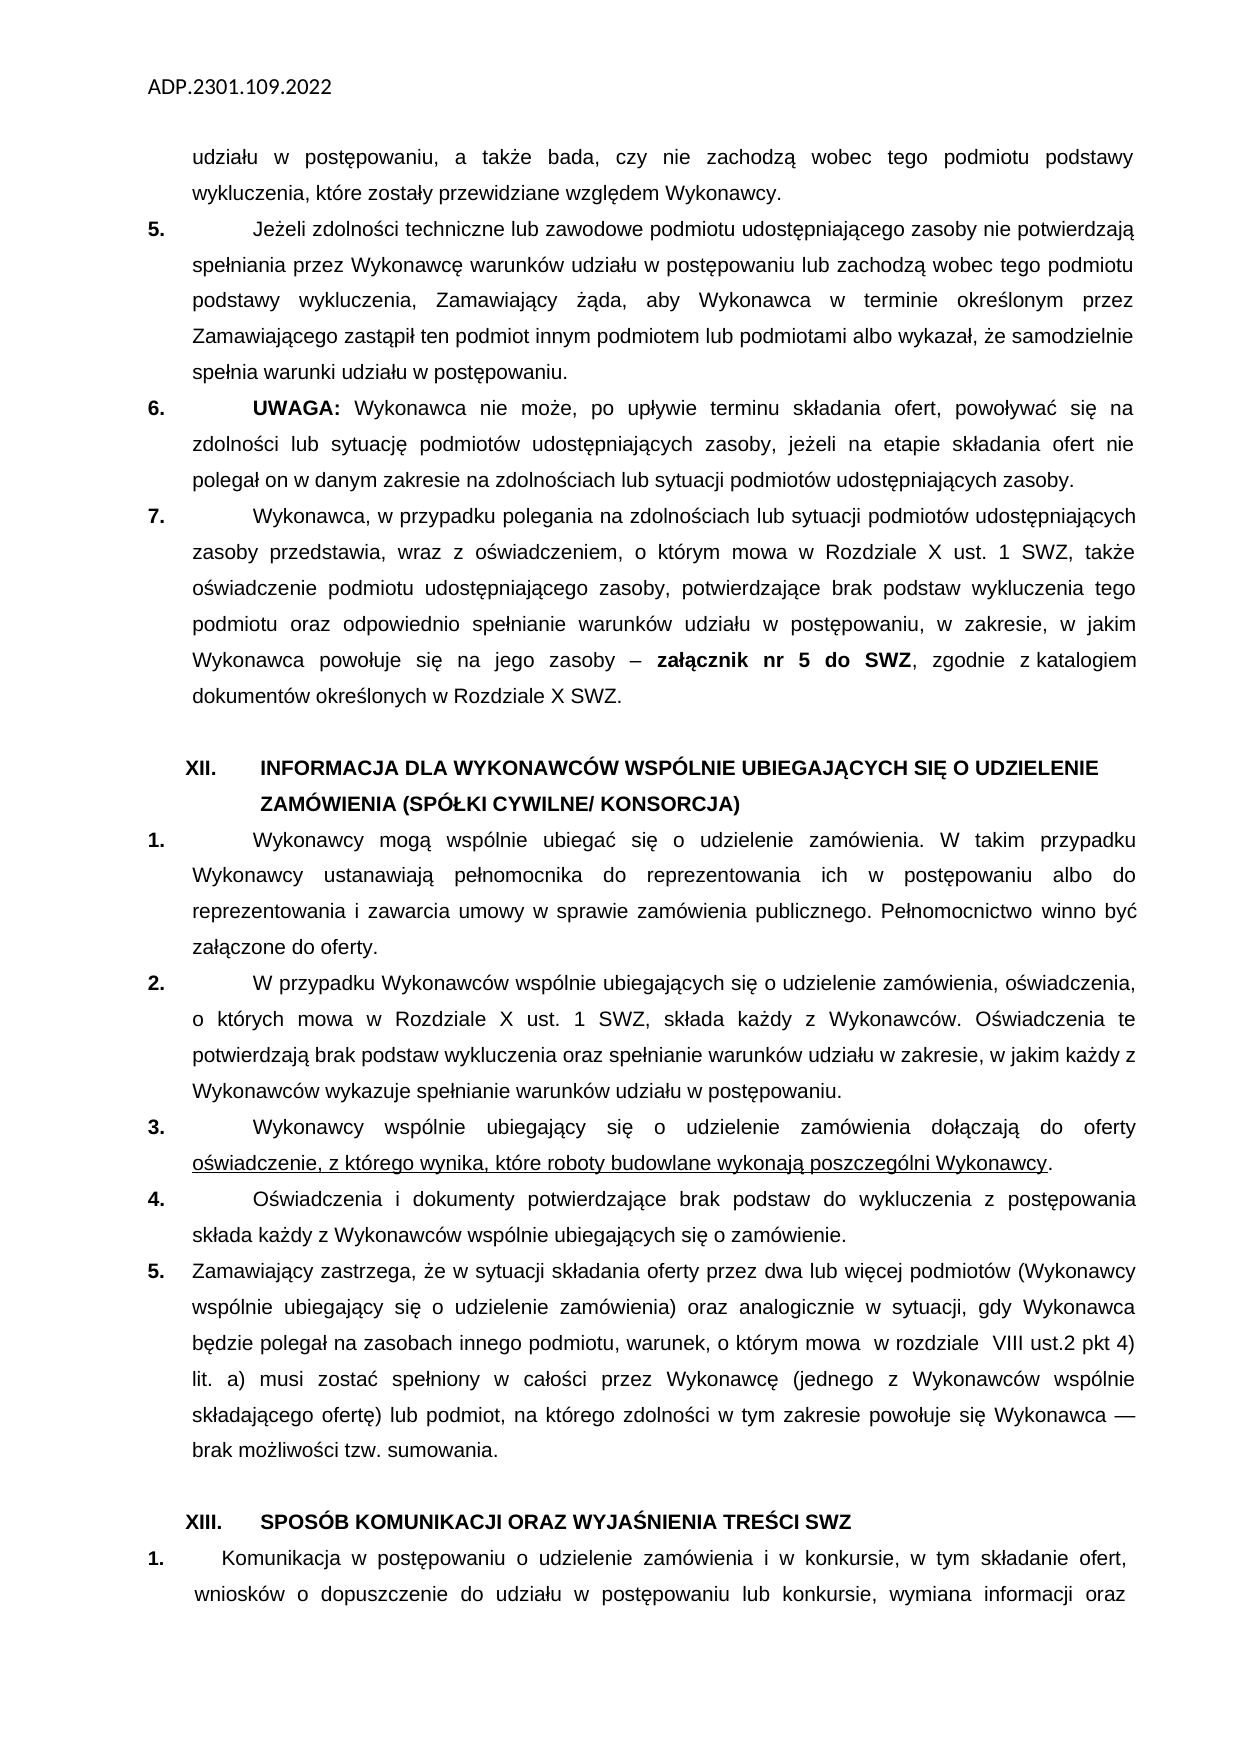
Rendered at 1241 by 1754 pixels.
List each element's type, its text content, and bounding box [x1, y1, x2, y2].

list SPOSÓB KOMUNIKACJI ORAZ WYJAŚNIENIA TREŚCI SWZ [185, 1510, 1137, 1534]
list Wykonawcy mogą wspólnie ubiegać się o udzielenie zamówienia. W takim przypadku Wykonawcy ustanawiają pełnomocnika do reprezentowania ich w postępowaniu albo do reprezentowania i zawarcia umowy w sprawie zamówienia publicznego. Pełnomocnictwo winno być załączone do oferty. [148, 827, 1137, 959]
list Oświadczenia i dokumenty potwierdzające brak podstaw do wykluczenia z postępowania składa każdy z Wykonawców wspólnie ubiegających się o zamówienie. [148, 1187, 1137, 1247]
list Wykonawcy wspólnie ubiegający się o udzielenie zamówienia dołączają do oferty oświadczenie, z którego wynika, które roboty budowlane wykonają poszczególni Wykonawcy. [148, 1115, 1137, 1175]
list Zamawiający zastrzega, że w sytuacji składania oferty przez dwa lub więcej podmiotów (Wykonawcy wspólnie ubiegający się o udzielenie zamówienia) oraz analogicznie w sytuacji, gdy Wykonawca będzie polegał na zasobach innego podmiotu, warunek, o którym mowa w rozdziale VIII ust.2 pkt 4) lit. a) musi zostać spełniony w całości przez Wykonawcę (jednego z Wykonawców wspólnie składającego ofertę) lub podmiot, na którego zdolności w tym zakresie powołuje się Wykonawca — brak możliwości tzw. sumowania. [147, 1259, 1137, 1462]
list Wykonawca, w przypadku polegania na zdolnościach lub sytuacji podmiotów udostępniających zasoby przedstawia, wraz z oświadczeniem, o którym mowa w Rozdziale X ust. 1 SWZ, także oświadczenie podmiotu udostępniającego zasoby, potwierdzające brak podstaw wykluczenia tego podmiotu oraz odpowiednio spełnianie warunków udziału w postępowaniu, w zakresie, w jakim Wykonawca powołuje się na jego zasoby – załącznik nr 5 do SWZ, zgodnie z katalogiem dokumentów określonych w Rozdziale X SWZ. [148, 504, 1137, 708]
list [148, 1546, 1127, 1606]
list INFORMACJA DLA WYKONAWCÓW WSPÓLNIE UBIEGAJĄCYCH SIĘ O UDZIELENIE ZAMÓWIENIA (SPÓŁKI CYWILNE/ KONSORCJA) [185, 756, 1137, 815]
list W przypadku Wykonawców wspólnie ubiegających się o udzielenie zamówienia, oświadczenia, o których mowa w Rozdziale X ust. 1 SWZ, składa każdy z Wykonawców. Oświadczenia te potwierdzają brak podstaw wykluczenia oraz spełnianie warunków udziału w zakresie, w jakim każdy z Wykonawców wykazuje spełnianie warunków udziału w postępowaniu. [148, 971, 1137, 1103]
list UWAGA: Wykonawca nie może, po upływie terminu składania ofert, powoływać się na zdolności lub sytuację podmiotów udostępniających zasoby, jeżeli na etapie składania ofert nie polegał on w danym zakresie na zdolnościach lub sytuacji podmiotów udostępniających zasoby. [148, 396, 1135, 492]
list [148, 144, 1135, 204]
list Jeżeli zdolności techniczne lub zawodowe podmiotu udostępniającego zasoby nie potwierdzają spełniania przez Wykonawcę warunków udziału w postępowaniu lub zachodzą wobec tego podmiotu podstawy wykluczenia, Zamawiający żąda, aby Wykonawca w terminie określonym przez Zamawiającego zastąpił ten podmiot innym podmiotem lub podmiotami albo wykazał, że samodzielnie spełnia warunki udziału w postępowaniu. [148, 216, 1135, 384]
